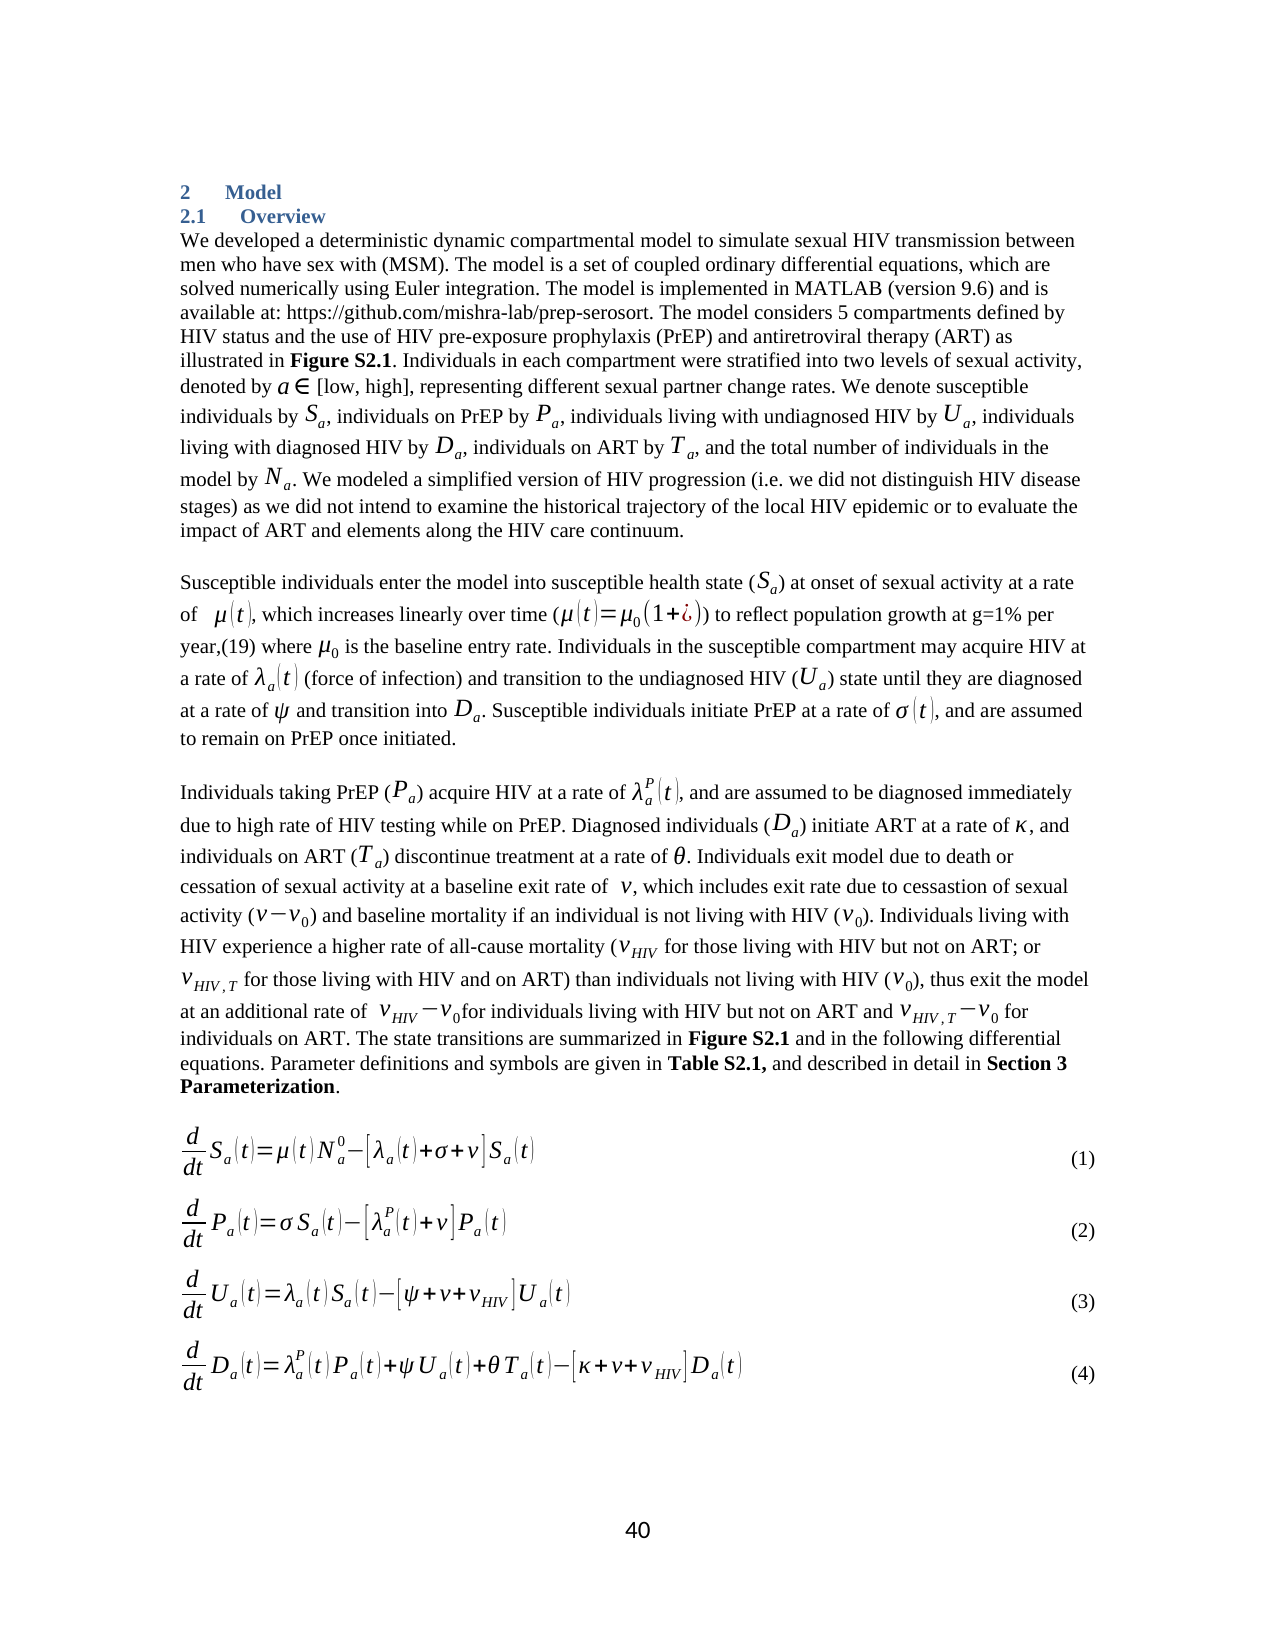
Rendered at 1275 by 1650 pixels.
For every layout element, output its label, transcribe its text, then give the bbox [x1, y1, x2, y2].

subtitle Overview [180, 204, 1095, 228]
table_cell [180, 1337, 1057, 1408]
table_header [180, 1123, 1057, 1194]
table_header (1) [1058, 1123, 1095, 1194]
subtitle Model [180, 180, 1095, 204]
table_cell (3) [1058, 1266, 1095, 1337]
text Susceptible individuals enter the model into susceptible health state () at onset of sexual activity at a rate of , which increases linearly over time () to reﬂect population growth at g=1% per year,(19) where is the baseline entry rate. Individuals in the susceptible compartment may acquire HIV at a rate of (force of infection) and transition to the undiagnosed HIV () state until they are diagnosed at a rate of and transition into . Susceptible individuals initiate PrEP at a rate of , and are assumed to remain on PrEP once initiated. [180, 566, 1095, 750]
table_cell (4) [1058, 1337, 1095, 1408]
text We developed a deterministic dynamic compartmental model to simulate sexual HIV transmission between men who have sex with (MSM). The model is a set of coupled ordinary differential equations, which are solved numerically using Euler integration. The model is implemented in MATLAB (version 9.6) and is available at: https://github.com/mishra-lab/prep-serosort. The model considers 5 compartments defined by HIV status and the use of HIV pre-exposure prophylaxis (PrEP) and antiretroviral therapy (ART) as illustrated in Figure S2.1. Individuals in each compartment were stratified into two levels of sexual activity, denoted by [low, high], representing different sexual partner change rates. We denote susceptible individuals by , individuals on PrEP by , individuals living with undiagnosed HIV by , individuals living with diagnosed HIV by , individuals on ART by , and the total number of individuals in the model by . We modeled a simplified version of HIV progression (i.e. we did not distinguish HIV disease stages) as we did not intend to examine the historical trajectory of the local HIV epidemic or to evaluate the impact of ART and elements along the HIV care continuum. [180, 228, 1095, 542]
table_cell [180, 1266, 1057, 1337]
text Individuals taking PrEP () acquire HIV at a rate of , and are assumed to be diagnosed immediately due to high rate of HIV testing while on PrEP. Diagnosed individuals () initiate ART at a rate of , and individuals on ART () discontinue treatment at a rate of . Individuals exit model due to death or cessation of sexual activity at a baseline exit rate of , which includes exit rate due to cessastion of sexual activity () and baseline mortality if an individual is not living with HIV (). Individuals living with HIV experience a higher rate of all-cause mortality ( for those living with HIV but not on ART; or for those living with HIV and on ART) than individuals not living with HIV (), thus exit the model at an additional rate of for individuals living with HIV but not on ART and for individuals on ART. The state transitions are summarized in Figure S2.1 and in the following differential equations. Parameter definitions and symbols are given in Table S2.1, and described in detail in Section 3 Parameterization. [180, 774, 1095, 1098]
table_cell (2) [1058, 1194, 1095, 1266]
table_cell [180, 1194, 1057, 1266]
